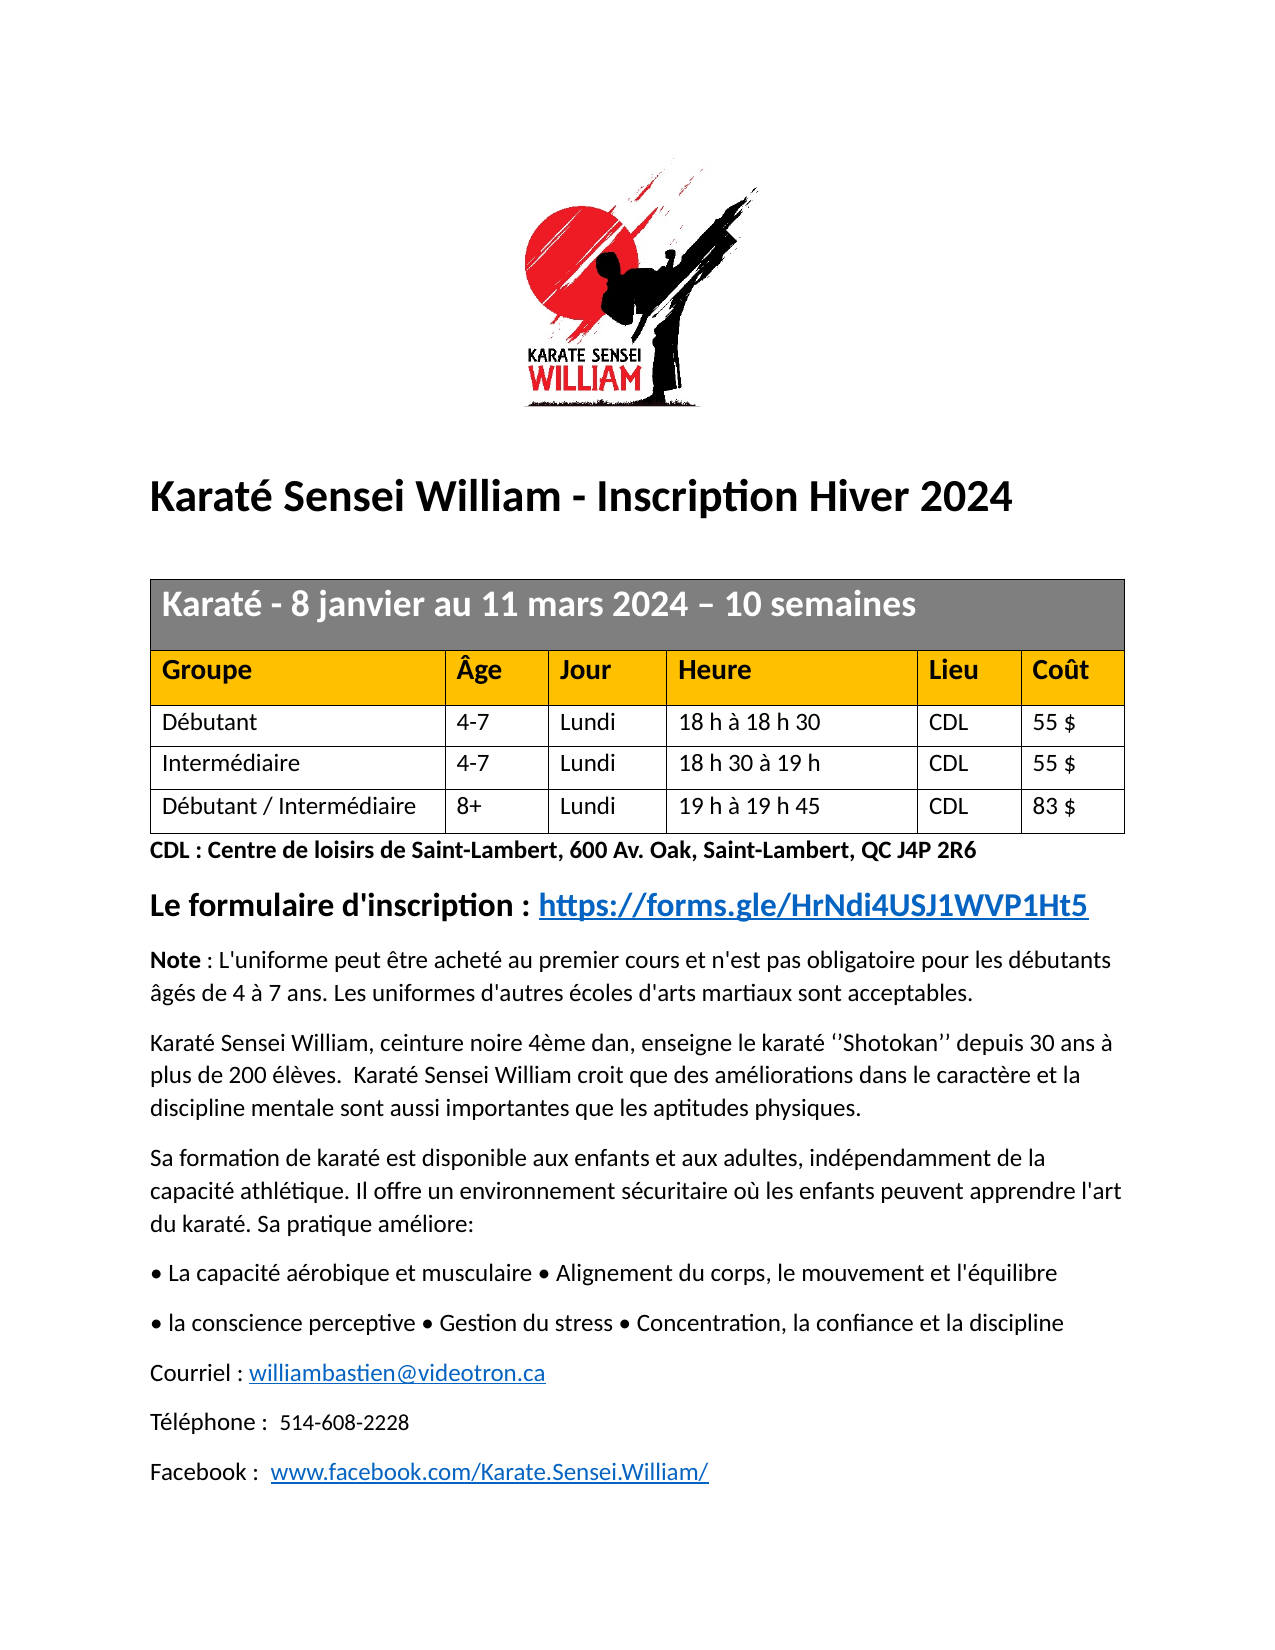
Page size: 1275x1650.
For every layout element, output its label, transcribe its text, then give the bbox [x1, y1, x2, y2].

table_cell 19 h à 19 h 45 [667, 790, 917, 833]
table_cell 18 h 30 à 19 h [667, 747, 917, 789]
text • La capacité aérobique et musculaire • Alignement du corps, le mouvement et l'équilibre [150, 1258, 1125, 1288]
text Courriel : williambastien@videotron.ca [150, 1357, 1125, 1387]
text Sa formation de karaté est disponible aux enfants et aux adultes, indépendamment de la capacité athlétique. Il offre un environnement sécuritaire où les enfants peuvent apprendre l'art du karaté. Sa pratique améliore: [150, 1142, 1125, 1238]
table_cell CDL [918, 706, 1021, 746]
table_cell 8+ [446, 790, 548, 833]
picture [506, 150, 769, 421]
table_cell Coût [1022, 651, 1124, 705]
table_cell 18 h à 18 h 30 [667, 706, 917, 746]
table_cell Lundi [549, 747, 666, 789]
table_cell Intermédiaire [151, 747, 445, 789]
table_header Karaté - 8 janvier au 11 mars 2024 – 10 semaines [151, 580, 1124, 650]
table_cell Âge [446, 651, 548, 705]
table_cell Débutant [151, 706, 445, 746]
text CDL : Centre de loisirs de Saint-Lambert, 600 Av. Oak, Saint-Lambert, QC J4P 2R6 [150, 834, 1125, 864]
table_cell CDL [918, 790, 1021, 833]
table_cell Lundi [549, 706, 666, 746]
table_cell Débutant / Intermédiaire [151, 790, 445, 833]
table_cell 4-7 [446, 706, 548, 746]
text Karaté Sensei William, ceinture noire 4ème dan, enseigne le karaté ‘’Shotokan’’ depuis 30 ans à plus de 200 élèves. Karaté Sensei William croit que des améliorations dans le caractère et la discipline mentale sont aussi importantes que les aptitudes physiques. [150, 1027, 1125, 1123]
table_cell 55 $ [1022, 747, 1124, 789]
text Note : L'uniforme peut être acheté au premier cours et n'est pas obligatoire pour les débutants âgés de 4 à 7 ans. Les uniformes d'autres écoles d'arts martiaux sont acceptables. [150, 944, 1125, 1008]
table_cell CDL [918, 747, 1021, 789]
text Facebook : www.facebook.com/Karate.Sensei.William/ [150, 1456, 1125, 1486]
table_cell 55 $ [1022, 706, 1124, 746]
table_cell 4-7 [446, 747, 548, 789]
table_cell Lieu [918, 651, 1021, 705]
text Karaté Sensei William - Inscription Hiver 2024 [150, 467, 1125, 523]
table_cell Groupe [151, 651, 445, 705]
table_cell 83 $ [1022, 790, 1124, 833]
text Le formulaire d'inscription : https://forms.gle/HrNdi4USJ1WVP1Ht5 [150, 884, 1125, 924]
table_cell Heure [667, 651, 917, 705]
text • la conscience perceptive • Gestion du stress • Concentration, la confiance et la discipline [150, 1307, 1125, 1338]
table_cell Jour [549, 651, 666, 705]
text Téléphone : 514-608-2228 [150, 1406, 1125, 1437]
table_cell Lundi [549, 790, 666, 833]
